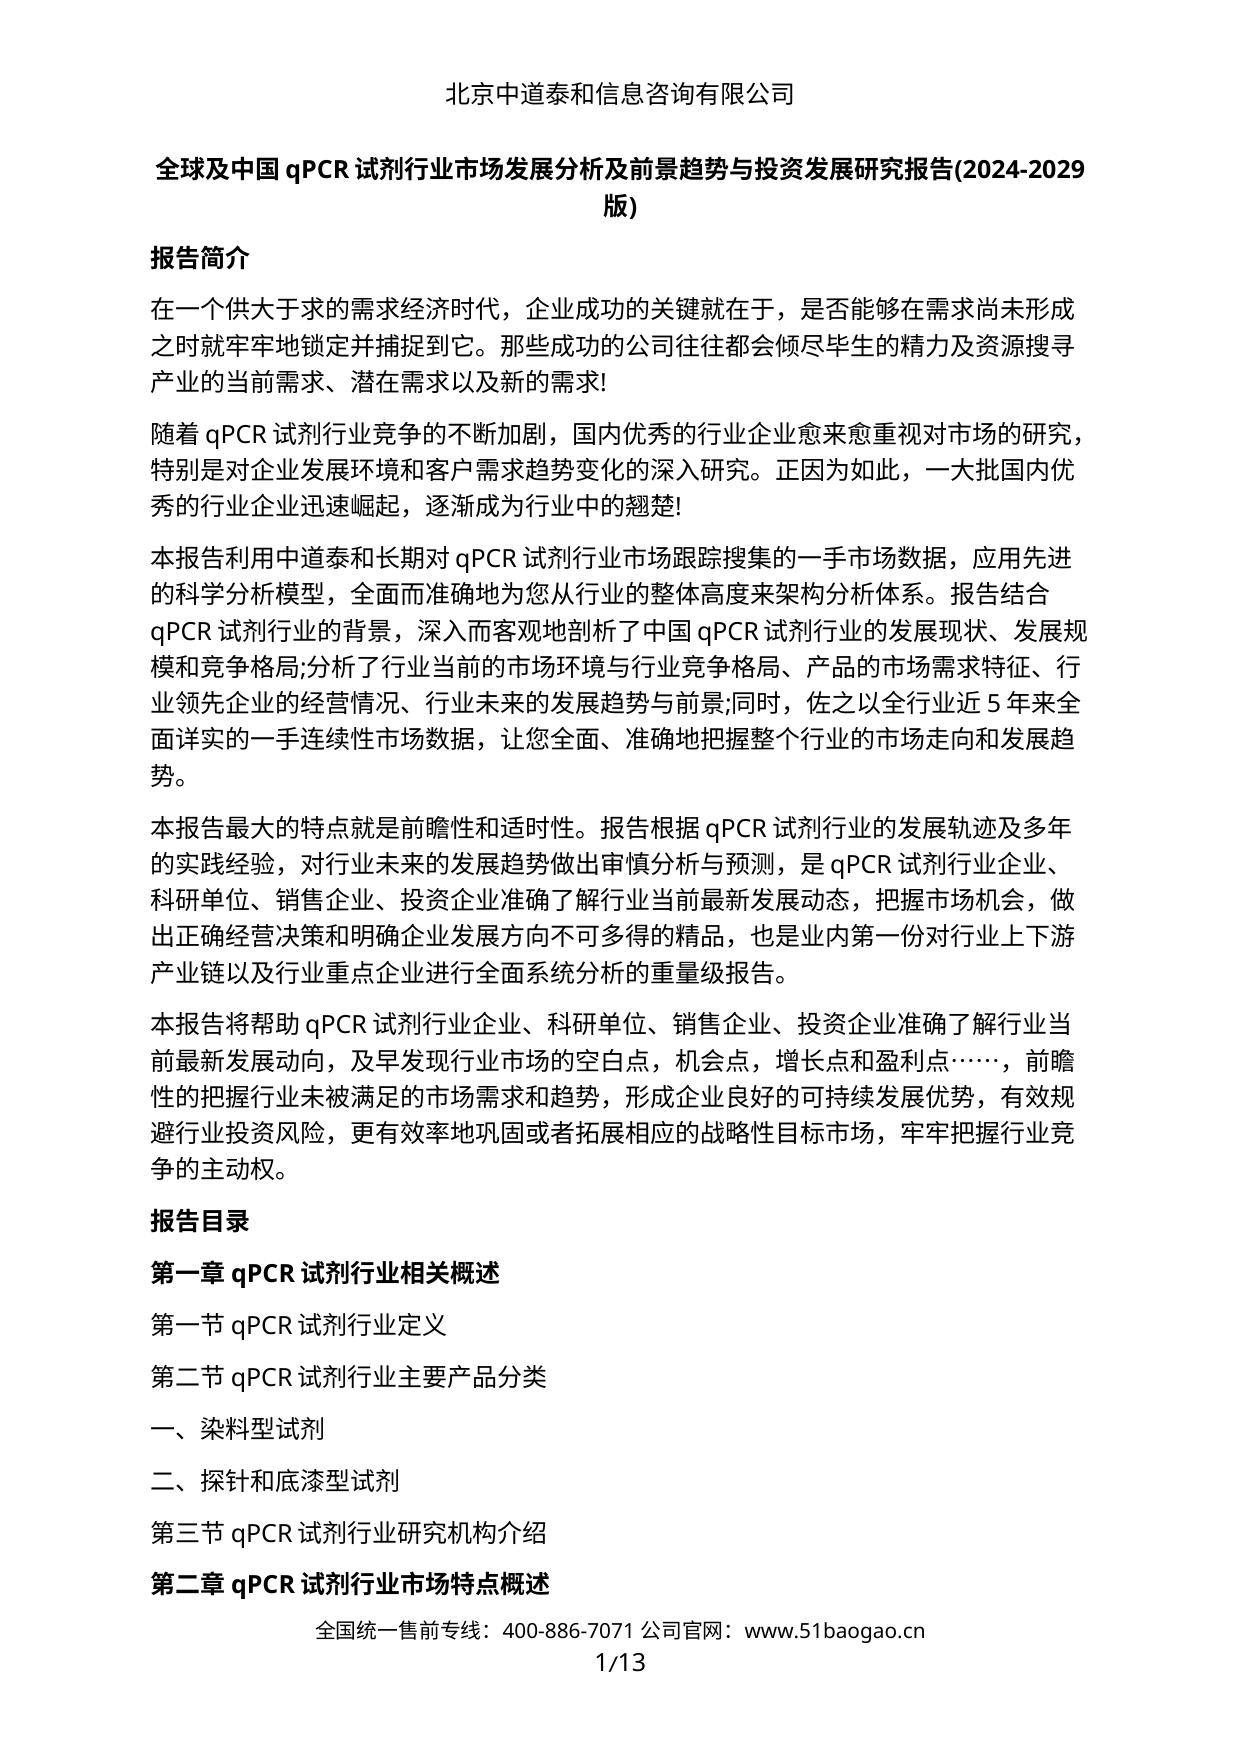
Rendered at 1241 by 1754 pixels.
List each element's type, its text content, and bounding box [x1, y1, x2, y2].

text 二、探针和底漆型试剂 [150, 1461, 1090, 1497]
text 本报告最大的特点就是前瞻性和适时性。报告根据qPCR试剂行业的发展轨迹及多年的实践经验，对行业未来的发展趋势做出审慎分析与预测，是qPCR试剂行业企业、科研单位、销售企业、投资企业准确了解行业当前最新发展动态，把握市场机会，做出正确经营决策和明确企业发展方向不可多得的精品，也是业内第一份对行业上下游产业链以及行业重点企业进行全面系统分析的重量级报告。 [150, 808, 1090, 989]
text 本报告利用中道泰和长期对qPCR试剂行业市场跟踪搜集的一手市场数据，应用先进的科学分析模型，全面而准确地为您从行业的整体高度来架构分析体系。报告结合qPCR试剂行业的背景，深入而客观地剖析了中国qPCR试剂行业的发展现状、发展规模和竞争格局;分析了行业当前的市场环境与行业竞争格局、产品的市场需求特征、行业领先企业的经营情况、行业未来的发展趋势与前景;同时，佐之以全行业近5年来全面详实的一手连续性市场数据，让您全面、准确地把握整个行业的市场走向和发展趋势。 [150, 539, 1090, 792]
text 在一个供大于求的需求经济时代，企业成功的关键就在于，是否能够在需求尚未形成之时就牢牢地锁定并捕捉到它。那些成功的公司往往都会倾尽毕生的精力及资源搜寻产业的当前需求、潜在需求以及新的需求! [150, 290, 1090, 399]
text 报告目录 [150, 1202, 1090, 1238]
text 一、染料型试剂 [150, 1409, 1090, 1446]
text 随着qPCR试剂行业竞争的不断加剧，国内优秀的行业企业愈来愈重视对市场的研究，特别是对企业发展环境和客户需求趋势变化的深入研究。正因为如此，一大批国内优秀的行业企业迅速崛起，逐渐成为行业中的翘楚! [150, 414, 1090, 523]
text 本报告将帮助qPCR试剂行业企业、科研单位、销售企业、投资企业准确了解行业当前最新发展动向，及早发现行业市场的空白点，机会点，增长点和盈利点……，前瞻性的把握行业未被满足的市场需求和趋势，形成企业良好的可持续发展优势，有效规避行业投资风险，更有效率地巩固或者拓展相应的战略性目标市场，牢牢把握行业竞争的主动权。 [150, 1005, 1090, 1186]
text 第一节 qPCR试剂行业定义 [150, 1306, 1090, 1342]
text 全球及中国qPCR试剂行业市场发展分析及前景趋势与投资发展研究报告(2024-2029版) [150, 150, 1090, 222]
text 第三节 qPCR试剂行业研究机构介绍 [150, 1513, 1090, 1549]
text 报告简介 [150, 238, 1090, 274]
text 第二章 qPCR试剂行业市场特点概述 [150, 1565, 1090, 1601]
text 第一章 qPCR试剂行业相关概述 [150, 1254, 1090, 1290]
text 第二节 qPCR试剂行业主要产品分类 [150, 1357, 1090, 1394]
